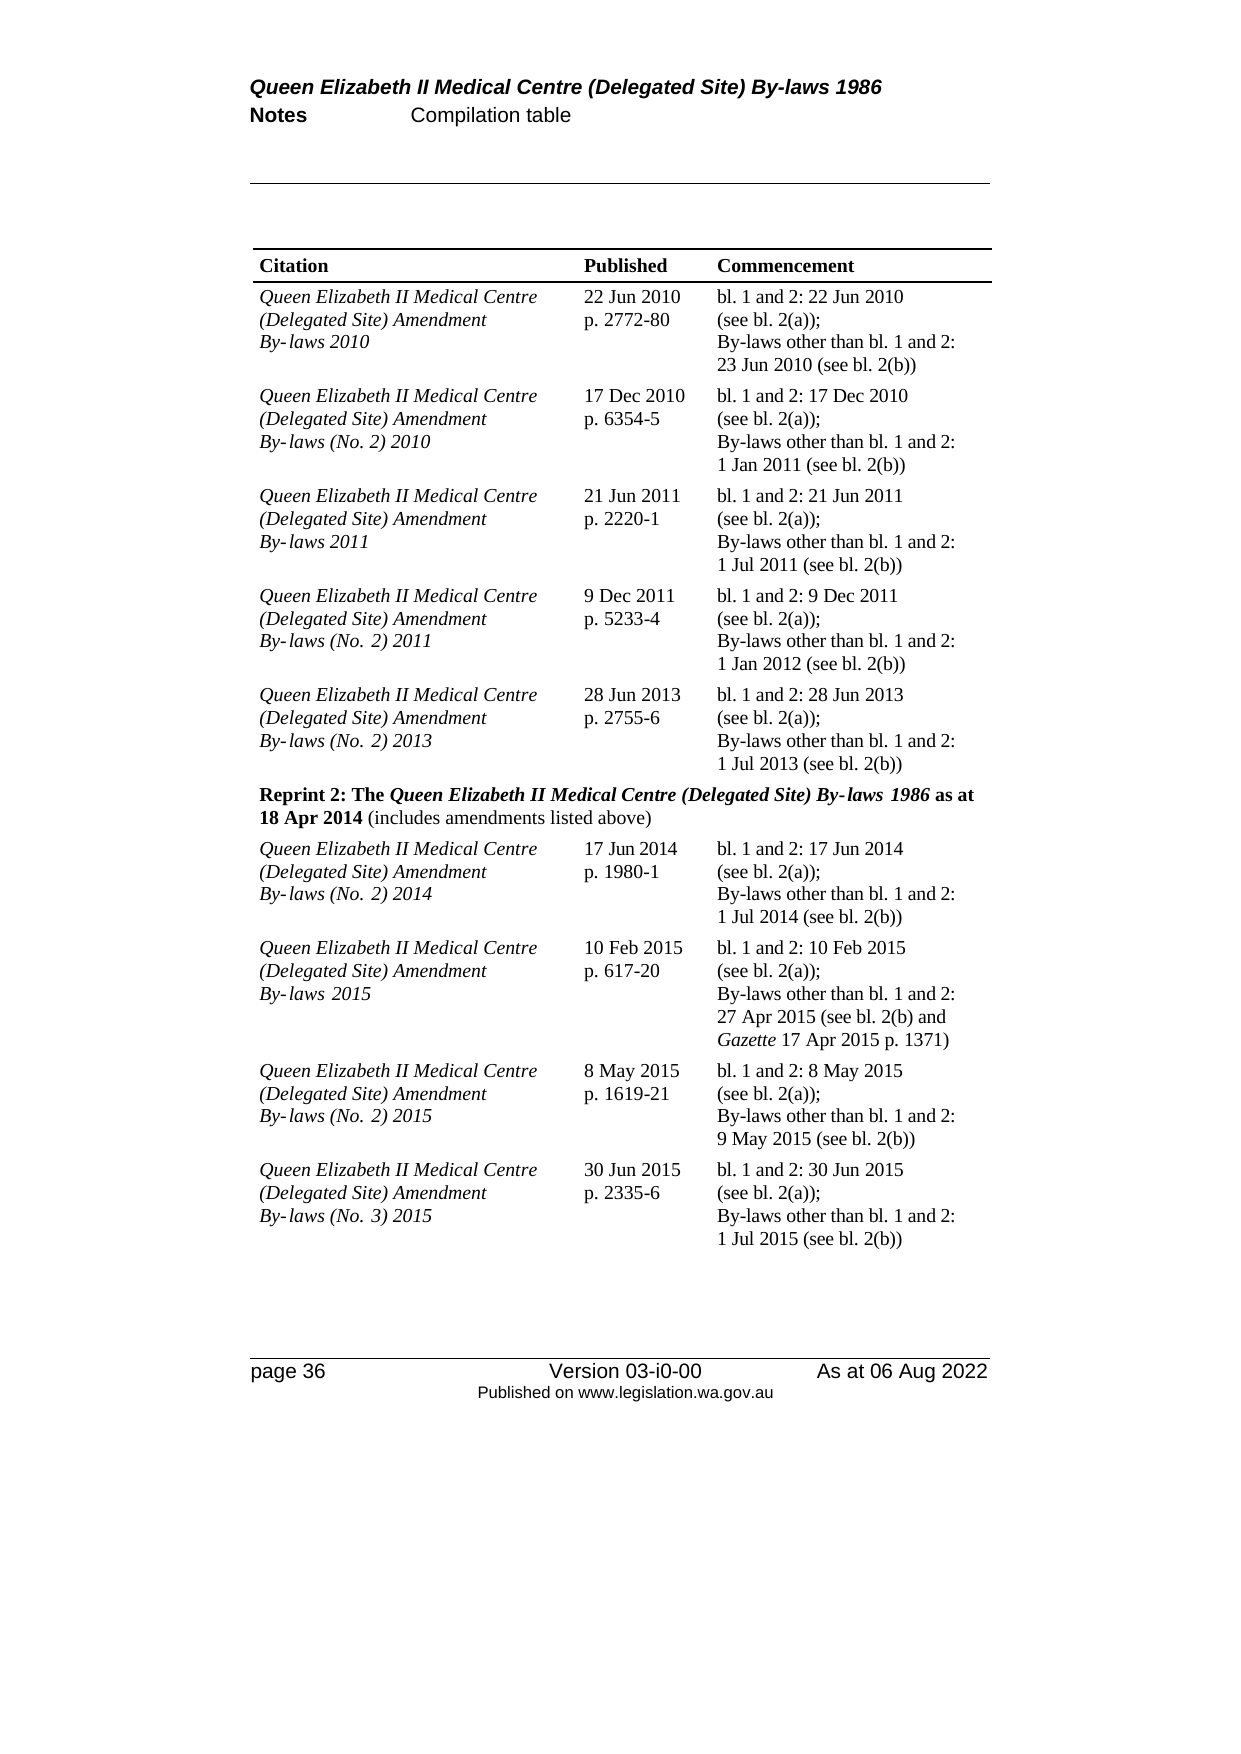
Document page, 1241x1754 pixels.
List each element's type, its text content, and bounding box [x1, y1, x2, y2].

table_cell bl. 1 and 2: 28 Jun 2013 (see bl. 2(a)); By-laws other than bl. 1 and 2: 1 Jul 2013 (see bl. 2(b)) [711, 679, 992, 779]
table_cell Queen Elizabeth II Medical Centre (Delegated Site) Amendment By-laws 2010 [253, 283, 578, 380]
table_cell Queen Elizabeth II Medical Centre (Delegated Site) Amendment By-laws (No. 2) 2011 [253, 580, 578, 679]
table_cell Queen Elizabeth II Medical Centre (Delegated Site) Amendment By-laws (No. 3) 2015 [253, 1154, 578, 1254]
table_cell bl. 1 and 2: 10 Feb 2015 (see bl. 2(a)); By-laws other than bl. 1 and 2: 27 Apr 2015 (see bl. 2(b) and Gazette 17 Apr 2015 p. 1371) [711, 932, 992, 1054]
table_cell Queen Elizabeth II Medical Centre (Delegated Site) Amendment By-laws (No. 2) 2014 [253, 833, 578, 932]
table_cell 22 Jun 2010 p. 2772-80 [578, 283, 711, 380]
table_cell bl. 1 and 2: 17 Jun 2014 (see bl. 2(a)); By-laws other than bl. 1 and 2: 1 Jul 2014 (see bl. 2(b)) [711, 833, 992, 932]
table_cell Reprint 2: The Queen Elizabeth II Medical Centre (Delegated Site) By-laws 1986 as at 18 Apr 2014 (includes amendments listed above) [253, 779, 992, 833]
table_cell 10 Feb 2015 p. 617-20 [578, 932, 711, 1054]
table_cell 30 Jun 2015 p. 2335-6 [578, 1154, 711, 1254]
table_cell bl. 1 and 2: 30 Jun 2015 (see bl. 2(a)); By-laws other than bl. 1 and 2: 1 Jul 2015 (see bl. 2(b)) [711, 1154, 992, 1254]
table_cell Queen Elizabeth II Medical Centre (Delegated Site) Amendment By-laws 2011 [253, 480, 578, 579]
table_cell 17 Dec 2010 p. 6354-5 [578, 380, 711, 480]
table_cell 28 Jun 2013 p. 2755-6 [578, 679, 711, 779]
table_header Citation [253, 250, 578, 281]
table_header Published [578, 250, 711, 281]
table_cell 21 Jun 2011 p. 2220-1 [578, 480, 711, 579]
table_cell 8 May 2015 p. 1619-21 [578, 1055, 711, 1154]
table_cell bl. 1 and 2: 21 Jun 2011 (see bl. 2(a)); By-laws other than bl. 1 and 2: 1 Jul 2011 (see bl. 2(b)) [711, 480, 992, 579]
table_cell bl. 1 and 2: 8 May 2015 (see bl. 2(a)); By-laws other than bl. 1 and 2: 9 May 2015 (see bl. 2(b)) [711, 1055, 992, 1154]
table_cell 17 Jun 2014 p. 1980-1 [578, 833, 711, 932]
table_cell Queen Elizabeth II Medical Centre (Delegated Site) Amendment By-laws (No. 2) 2010 [253, 380, 578, 480]
table_cell bl. 1 and 2: 9 Dec 2011 (see bl. 2(a)); By-laws other than bl. 1 and 2: 1 Jan 2012 (see bl. 2(b)) [711, 580, 992, 679]
table_cell bl. 1 and 2: 17 Dec 2010 (see bl. 2(a)); By-laws other than bl. 1 and 2: 1 Jan 2011 (see bl. 2(b)) [711, 380, 992, 480]
table_cell Queen Elizabeth II Medical Centre (Delegated Site) Amendment By-laws (No. 2) 2013 [253, 679, 578, 779]
table_header Commencement [711, 250, 992, 281]
table_cell Queen Elizabeth II Medical Centre (Delegated Site) Amendment By-laws 2015 [253, 932, 578, 1054]
table_cell 9 Dec 2011 p. 5233-4 [578, 580, 711, 679]
table_cell bl. 1 and 2: 22 Jun 2010 (see bl. 2(a)); By-laws other than bl. 1 and 2: 23 Jun 2010 (see bl. 2(b)) [711, 283, 992, 380]
table_cell Queen Elizabeth II Medical Centre (Delegated Site) Amendment By-laws (No. 2) 2015 [253, 1055, 578, 1154]
